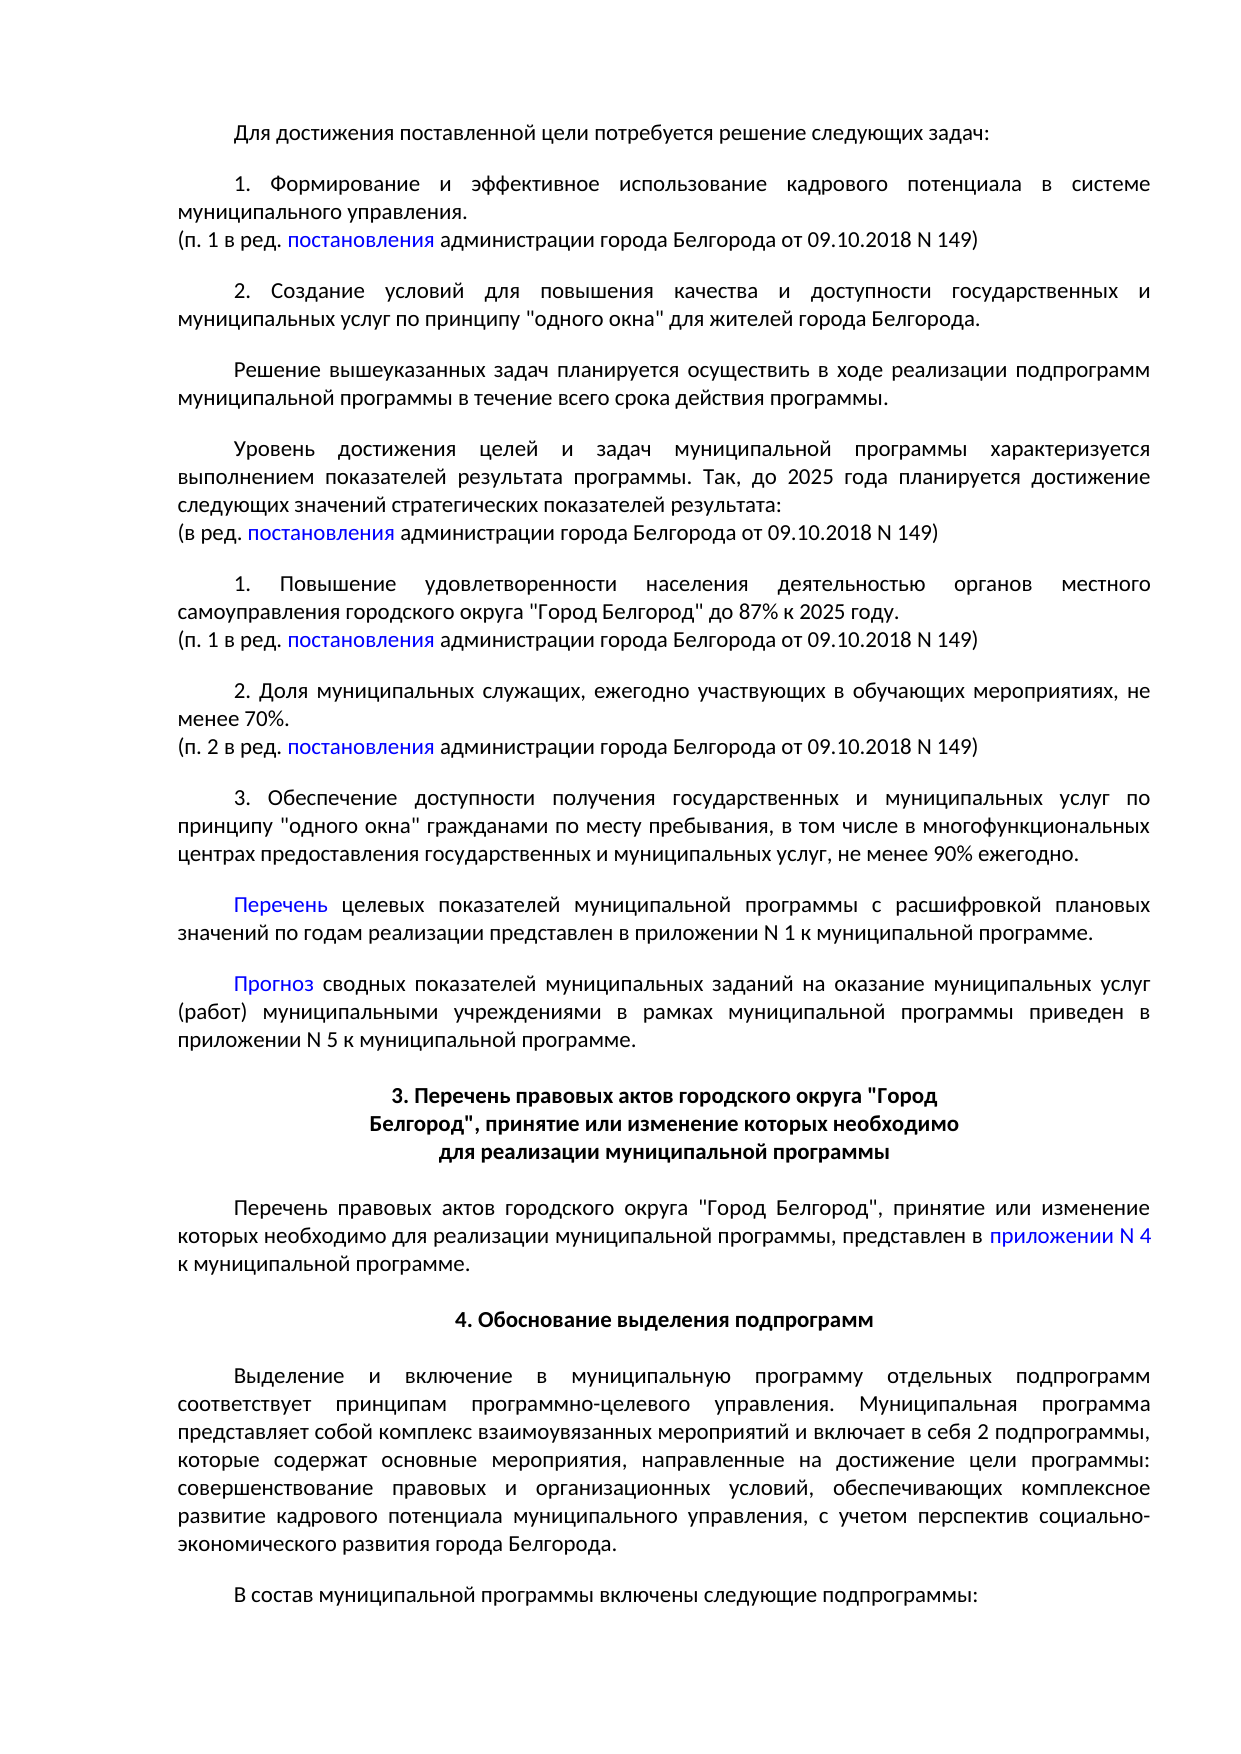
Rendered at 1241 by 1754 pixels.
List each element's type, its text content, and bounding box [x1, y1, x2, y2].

title для реализации муниципальной программы [177, 1137, 1152, 1165]
text Перечень целевых показателей муниципальной программы с расшифровкой плановых значений по годам реализации представлен в приложении N 1 к муниципальной программе. [177, 890, 1152, 946]
text Прогноз сводных показателей муниципальных заданий на оказание муниципальных услуг (работ) муниципальными учреждениями в рамках муниципальной программы приведен в приложении N 5 к муниципальной программе. [177, 969, 1152, 1053]
text Выделение и включение в муниципальную программу отдельных подпрограмм соответствует принципам программно-целевого управления. Муниципальная программа представляет собой комплекс взаимоувязанных мероприятий и включает в себя 2 подпрограммы, которые содержат основные мероприятия, направленные на достижение цели программы: совершенствование правовых и организационных условий, обеспечивающих комплексное развитие кадрового потенциала муниципального управления, с учетом перспектив социально-экономического развития города Белгорода. [177, 1361, 1152, 1557]
title 3. Перечень правовых актов городского округа "Город [177, 1081, 1152, 1109]
text Уровень достижения целей и задач муниципальной программы характеризуется выполнением показателей результата программы. Так, до 2025 года планируется достижение следующих значений стратегических показателей результата: [177, 434, 1152, 518]
title Белгород", принятие или изменение которых необходимо [177, 1109, 1152, 1137]
text Перечень правовых актов городского округа "Город Белгород", принятие или изменение которых необходимо для реализации муниципальной программы, представлен в приложении N 4 к муниципальной программе. [177, 1193, 1152, 1277]
text (п. 1 в ред. постановления администрации города Белгорода от 09.10.2018 N 149) [177, 625, 1152, 653]
text 1. Повышение удовлетворенности населения деятельностью органов местного самоуправления городского округа "Город Белгород" до 87% к 2025 году. [177, 569, 1152, 625]
text (п. 1 в ред. постановления администрации города Белгорода от 09.10.2018 N 149) [177, 225, 1152, 253]
text Решение вышеуказанных задач планируется осуществить в ходе реализации подпрограмм муниципальной программы в течение всего срока действия программы. [177, 355, 1152, 411]
text (п. 2 в ред. постановления администрации города Белгорода от 09.10.2018 N 149) [177, 732, 1152, 760]
text 1. Формирование и эффективное использование кадрового потенциала в системе муниципального управления. [177, 169, 1152, 225]
text 2. Создание условий для повышения качества и доступности государственных и муниципальных услуг по принципу "одного окна" для жителей города Белгорода. [177, 276, 1152, 332]
text В состав муниципальной программы включены следующие подпрограммы: [177, 1580, 1152, 1608]
text Для достижения поставленной цели потребуется решение следующих задач: [177, 118, 1152, 146]
title 4. Обоснование выделения подпрограмм [177, 1305, 1152, 1333]
text (в ред. постановления администрации города Белгорода от 09.10.2018 N 149) [177, 518, 1152, 546]
text 2. Доля муниципальных служащих, ежегодно участвующих в обучающих мероприятиях, не менее 70%. [177, 676, 1152, 732]
text 3. Обеспечение доступности получения государственных и муниципальных услуг по принципу "одного окна" гражданами по месту пребывания, в том числе в многофункциональных центрах предоставления государственных и муниципальных услуг, не менее 90% ежегодно. [177, 783, 1152, 867]
